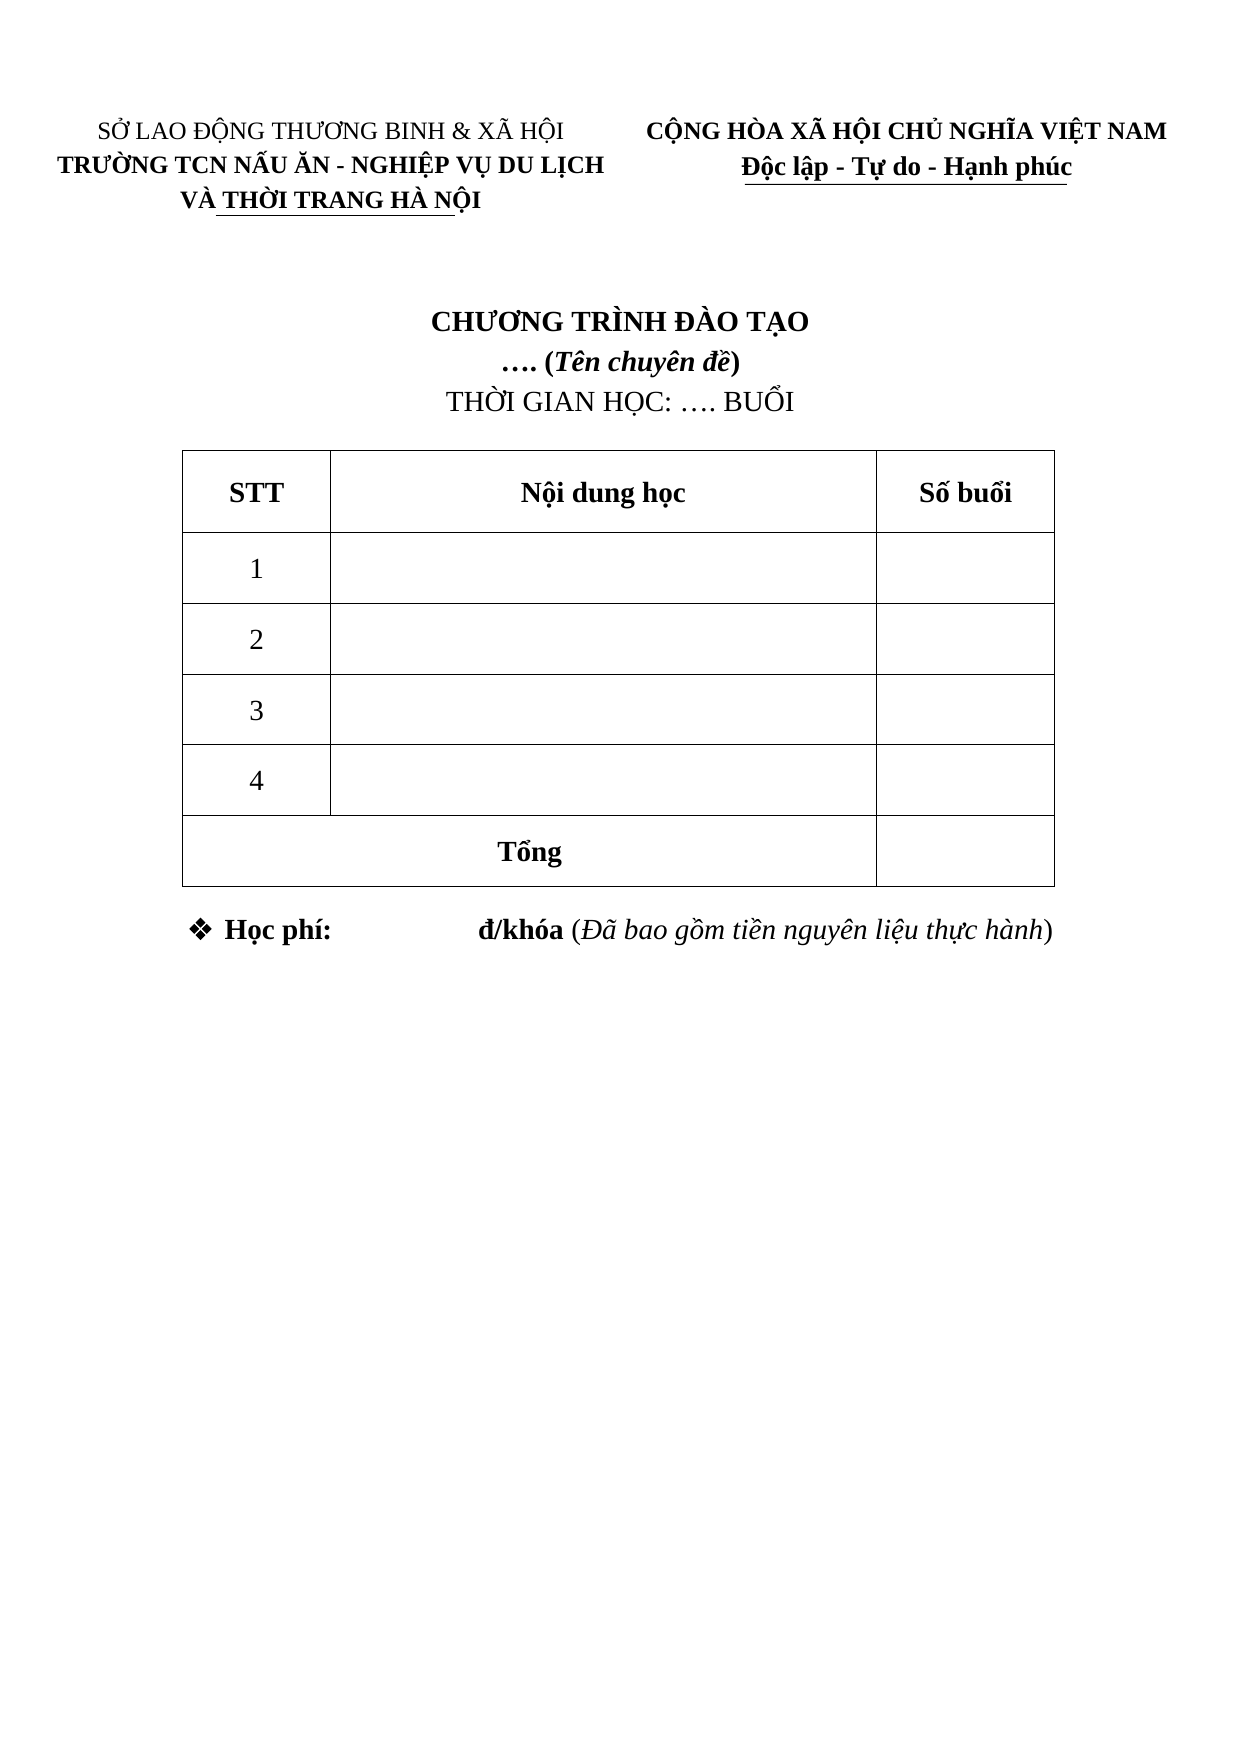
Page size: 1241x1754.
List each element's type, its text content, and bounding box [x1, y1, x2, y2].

table_cell 1 [183, 533, 330, 603]
text CHƯƠNG TRÌNH ĐÀO TẠO …. (Tên chuyên đề) [150, 304, 1090, 378]
list Học phí: đ/khóa (Đã bao gồm tiền nguyên liệu thực hành) [187, 912, 1090, 946]
table_cell [877, 604, 1054, 673]
table_header CỘNG HÒA XÃ HỘI CHỦ NGHĨA VIỆT NAM Độc lập - Tự do - Hạnh phúc [626, 104, 1187, 251]
table_cell [877, 675, 1054, 744]
table_header SỞ LAO ĐỘNG THƯƠNG BINH & XÃ HỘI TRƯỜNG TCN NẤU ĂN - NGHIỆP VỤ DU LỊCH VÀ THỜI TRANG HÀ NỘI [35, 104, 626, 251]
table_cell [877, 533, 1054, 603]
table_cell Tổng [183, 816, 876, 886]
table_cell 4 [183, 745, 330, 815]
table_cell [877, 816, 1054, 886]
table_cell [331, 675, 876, 744]
table_cell 2 [183, 604, 330, 673]
table_cell [331, 604, 876, 673]
table_cell [331, 533, 876, 603]
text THỜI GIAN HỌC: …. BUỔI [150, 384, 1090, 418]
table_cell [331, 745, 876, 815]
table_header STT [183, 451, 330, 532]
table_cell 3 [183, 675, 330, 744]
table_cell [877, 745, 1054, 815]
table_header Nội dung học [331, 451, 876, 532]
table_header Số buổi [877, 451, 1054, 532]
